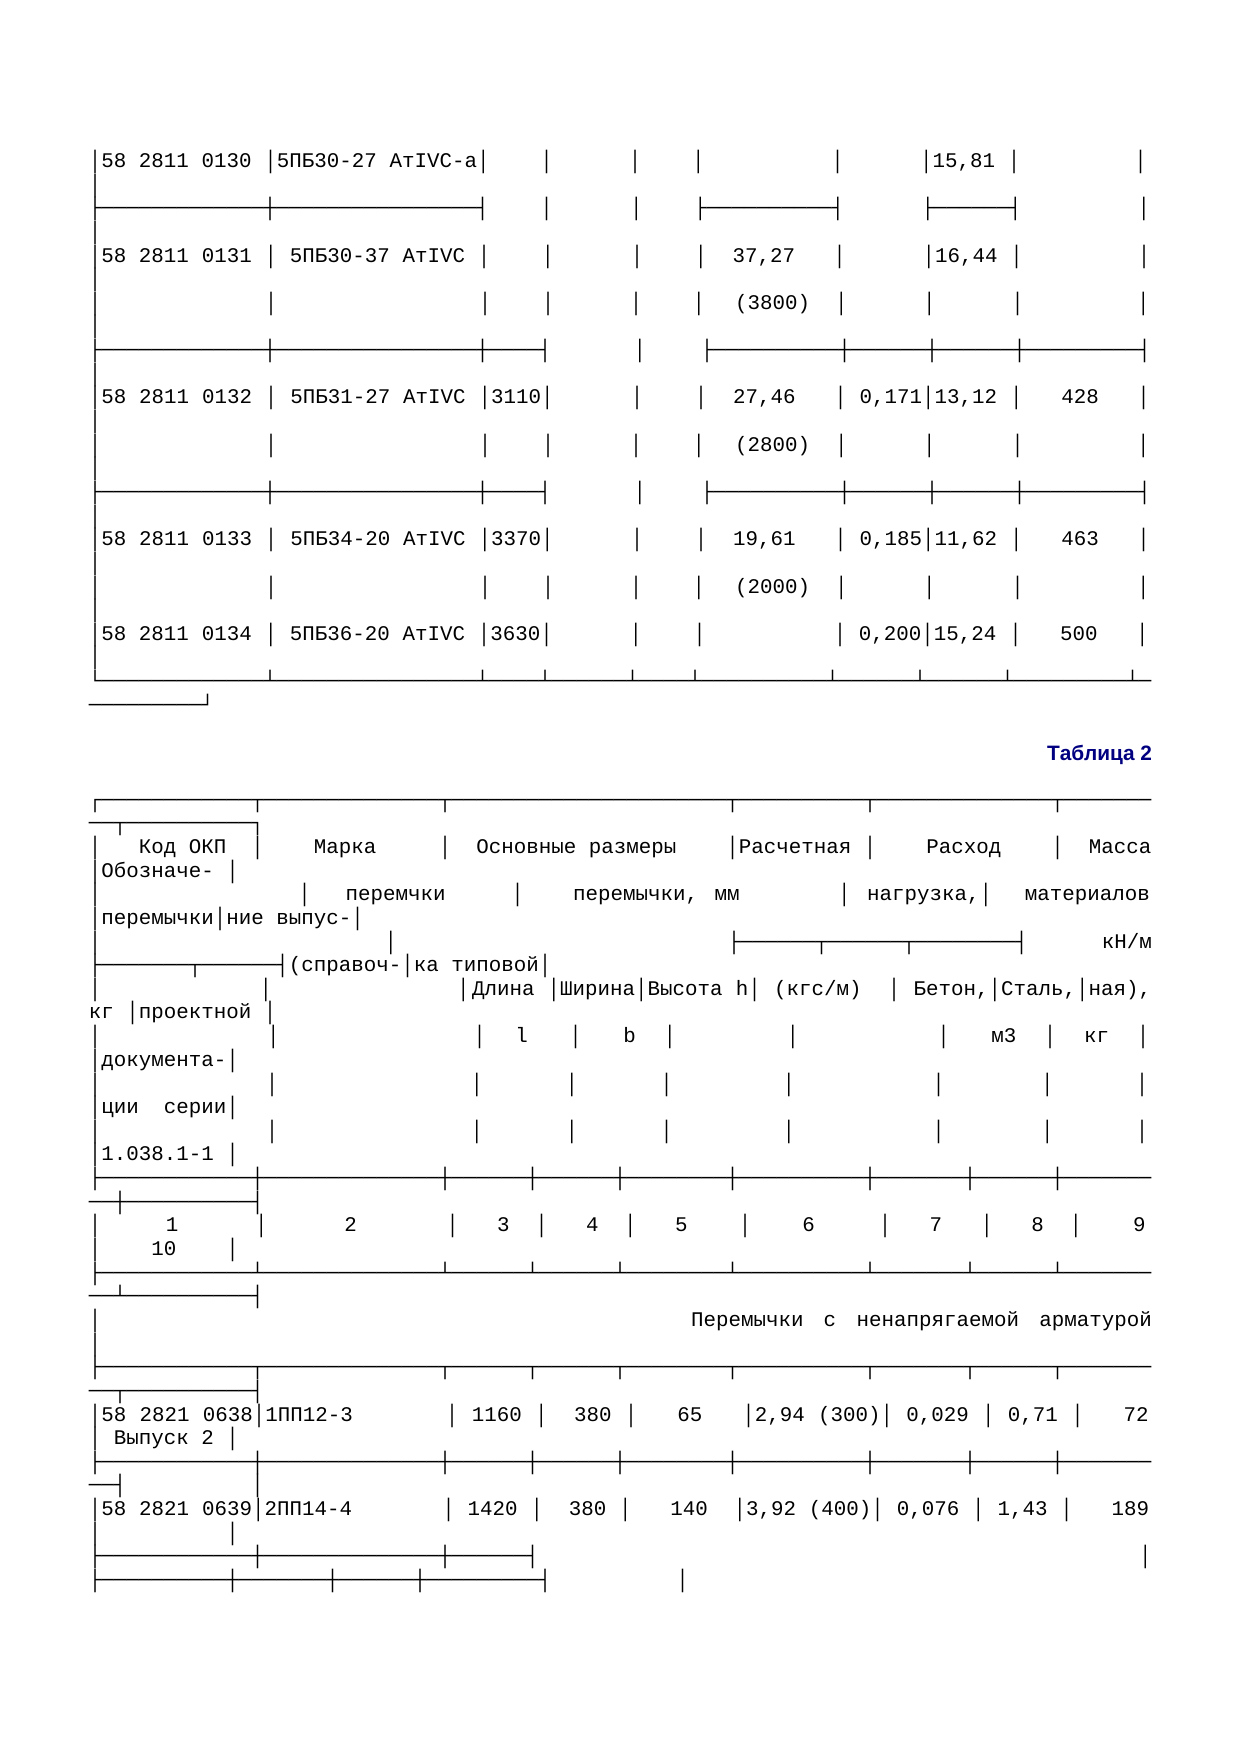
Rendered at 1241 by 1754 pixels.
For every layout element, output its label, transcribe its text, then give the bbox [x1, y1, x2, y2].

text ├────────────┬──────────────┬──────┬──────┬────────┬──────────┬───────┬──────┬─────────┬──────────┤ [88, 1356, 1152, 1403]
text │58 2811 0131 │ 5ПБ30-37 АтIVС │ │ │ │ 37,27 │ │16,44 │ │ │ [88, 244, 1152, 292]
text │ │ │ │ │ │ │ │ │ │ции серии│ [88, 1072, 1152, 1120]
text ├─────────────┼────────────────┤ │ │ ├──────────┤ ├──────┤ │ │ [88, 197, 1152, 244]
text ├────────────┼──────────────┼──────┼──────┼────────┼──────────┼───────┼──────┼─────────┤ │ [88, 1451, 1152, 1498]
text └─────────────┴────────────────┴────┴──────┴────┴──────────┴──────┴──────┴─────────┴──────────┘ [88, 670, 1152, 717]
text │ │ │ │ │ │ (2800) │ │ │ │ │ [88, 434, 1152, 481]
text Таблица 2 [88, 741, 1152, 765]
text │ │ │ │ │ │ (2000) │ │ │ │ │ [88, 576, 1152, 623]
text │ │ │ │ │ │ (3800) │ │ │ │ │ [88, 292, 1152, 339]
text │ │ │ l │ b │ │ │ м3 │ кг │ │документа-│ [88, 1025, 1152, 1072]
text │ │ │ │ │ │ │ │ │ │1.038.1-1 │ [88, 1120, 1152, 1167]
text │58 2811 0134 │ 5ПБ36-20 АтIVС │3630│ │ │ │ 0,200│15,24 │ 500 │ │ [88, 623, 1152, 670]
text │58 2811 0133 │ 5ПБ34-20 АтIVС │3370│ │ │ 19,61 │ 0,185│11,62 │ 463 │ │ [88, 528, 1152, 576]
text │58 2821 0638│1ПП12-3 │ 1160 │ 380 │ 65 │2,94 (300)│ 0,029 │ 0,71 │ 72 │ Выпуск 2 │ [88, 1403, 1152, 1451]
text │ │ ├──────┬──────┬────────┤ кН/м ├───────┬──────┤(справоч-│ка типовой│ [88, 931, 1152, 978]
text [88, 1545, 1152, 1593]
text │58 2821 0639│2ПП14-4 │ 1420 │ 380 │ 140 │3,92 (400)│ 0,076 │ 1,43 │ 189 │ │ [88, 1498, 1152, 1545]
text ├────────────┴──────────────┴──────┴──────┴────────┴──────────┴───────┴──────┴─────────┴──────────┤ [88, 1262, 1152, 1309]
text │58 2811 0130 │5ПБ30-27 АтIVС-а│ │ │ │ │ │15,81 │ │ │ [88, 150, 1152, 197]
text ├─────────────┼────────────────┼────┤ │ ├──────────┼──────┼──────┼─────────┤ │ [88, 339, 1152, 386]
text ┌────────────┬──────────────┬──────────────────────┬──────────┬──────────────┬─────────┬──────────┐ [88, 789, 1152, 836]
text │ │ │Длина │Ширина│Высота h│ (кгс/м) │ Бетон,│Сталь,│ная), кг │проектной │ [88, 978, 1152, 1025]
text ├─────────────┼────────────────┼────┤ │ ├──────────┼──────┼──────┼─────────┤ │ [88, 481, 1152, 528]
text │ 1 │ 2 │ 3 │ 4 │ 5 │ 6 │ 7 │ 8 │ 9 │ 10 │ [88, 1214, 1152, 1262]
text │58 2811 0132 │ 5ПБ31-27 АтIVС │3110│ │ │ 27,46 │ 0,171│13,12 │ 428 │ │ [88, 386, 1152, 434]
text ├────────────┼──────────────┼──────┼──────┼────────┼──────────┼───────┼──────┼─────────┼──────────┤ [88, 1167, 1152, 1214]
text │ Перемычки с ненапрягаемой арматурой │ [88, 1309, 1152, 1356]
text │ Код ОКП │ Марка │ Основные размеры │Расчетная │ Расход │ Масса │Обозначе- │ [88, 836, 1152, 883]
text │ │ перемчки │ перемычки, мм │ нагрузка,│ материалов │перемычки│ние выпус-│ [88, 883, 1152, 931]
